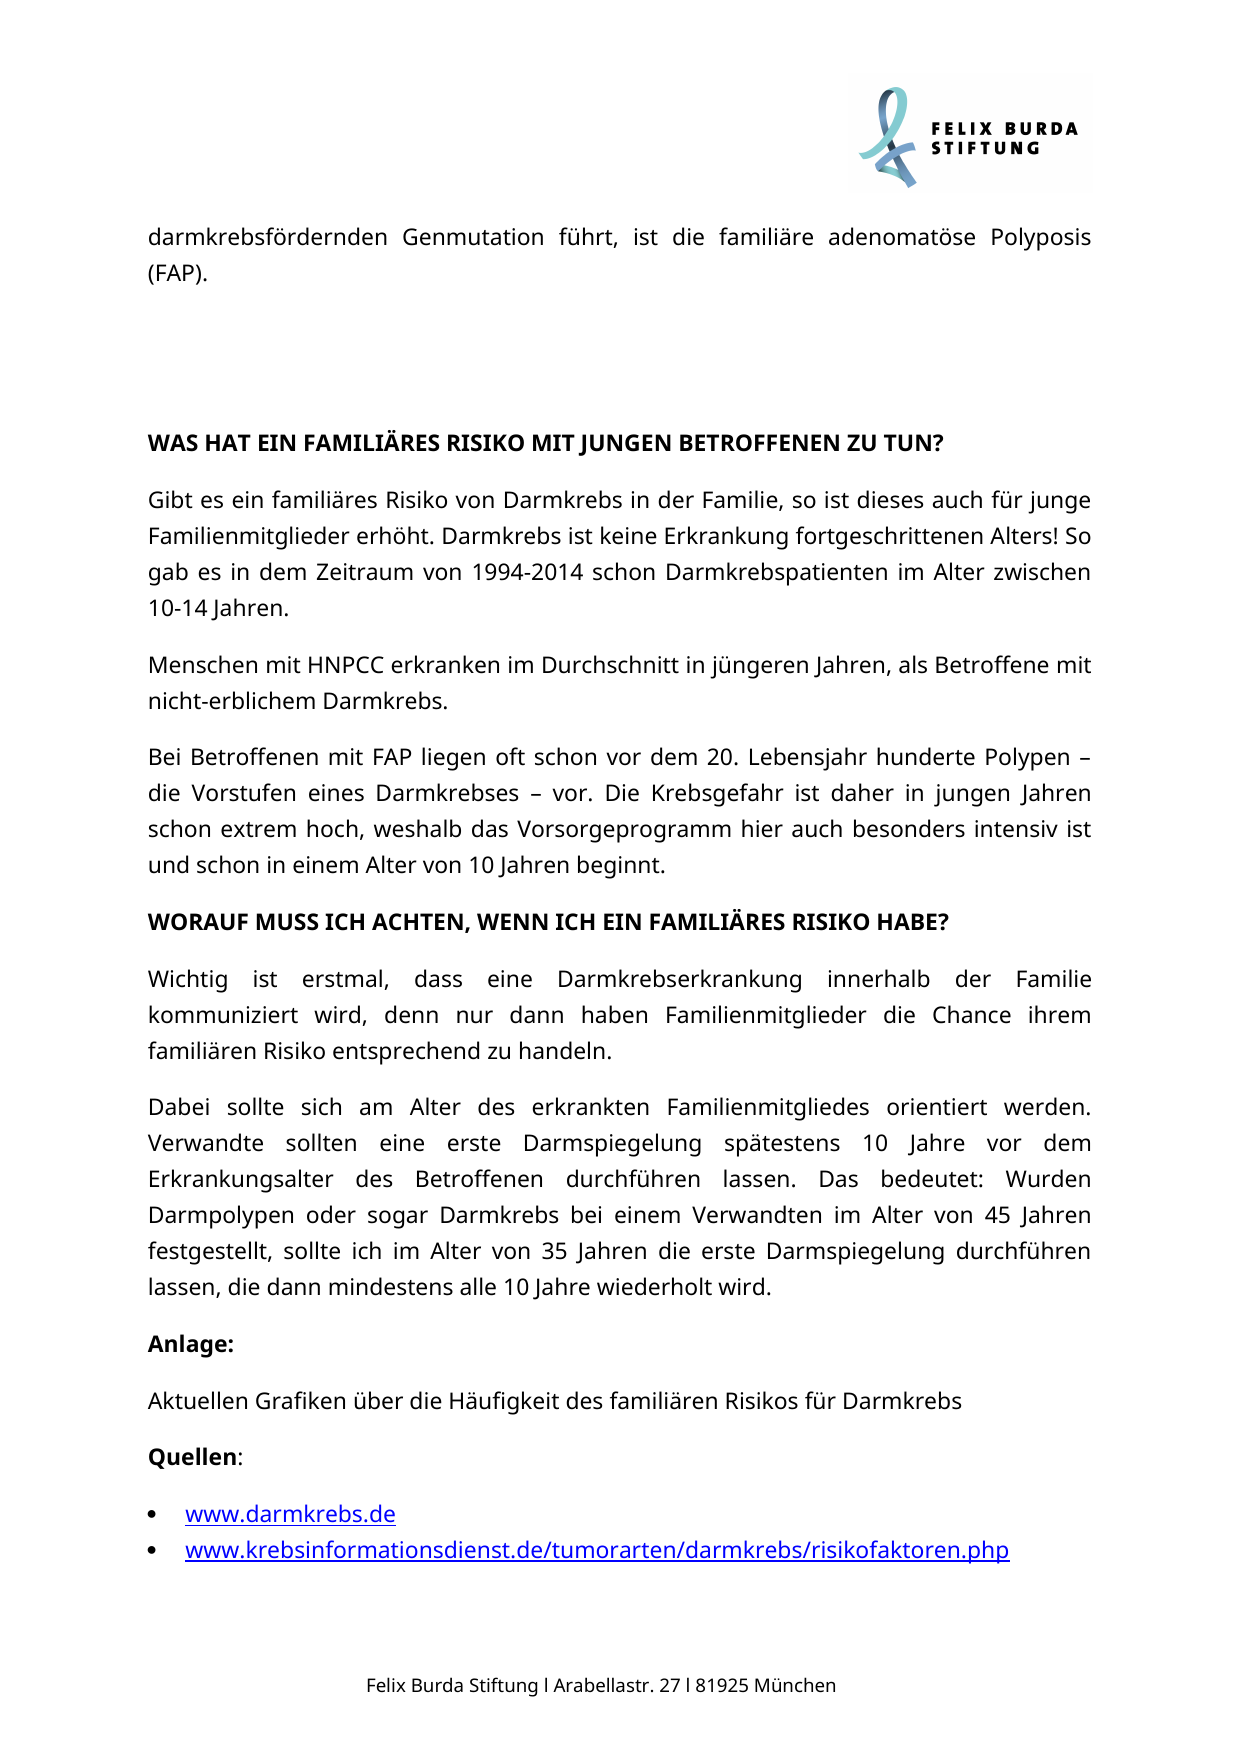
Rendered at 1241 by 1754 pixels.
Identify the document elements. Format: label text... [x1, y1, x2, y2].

text WAS HAT EIN FAMILIÄRES RISIKO MIT JUNGEN BETROFFENEN ZU TUN? [148, 427, 1093, 458]
text WORAUF MUSS ICH ACHTEN, WENN ICH EIN FAMILIÄRES RISIKO HABE? [148, 906, 1093, 937]
text Gibt es ein familiäres Risiko von Darmkrebs in der Familie, so ist dieses auch für junge Familienmitglieder erhöht. Darmkrebs ist keine Erkrankung fortgeschrittenen Alters! So gab es in dem Zeitraum von 1994-2014 schon Darmkrebspatienten im Alter zwischen 10-14 Jahren. [148, 484, 1093, 623]
text Menschen mit HNPCC erkranken im Durchschnitt in jüngeren Jahren, als Betroffene mit nicht-erblichem Darmkrebs. [148, 649, 1093, 716]
text Anlage: [148, 1328, 1093, 1359]
text Aktuellen Grafiken über die Häufigkeit des familiären Risikos für Darmkrebs [148, 1384, 1093, 1416]
list www.krebsinformationsdienst.de/tumorarten/darmkrebs/risikofaktoren.php [148, 1534, 1093, 1565]
picture [847, 73, 1093, 193]
text Wichtig ist erstmal, dass eine Darmkrebserkrankung innerhalb der Familie kommuniziert wird, denn nur dann haben Familienmitglieder die Chance ihrem familiären Risiko entsprechend zu handeln. [148, 963, 1093, 1066]
text Bei Betroffenen mit FAP liegen oft schon vor dem 20. Lebensjahr hunderte Polypen – die Vorstufen eines Darmkrebses – vor. Die Krebsgefahr ist daher in jungen Jahren schon extrem hoch, weshalb das Vorsorgeprogramm hier auch besonders intensiv ist und schon in einem Alter von 10 Jahren beginnt. [148, 741, 1093, 880]
text Dabei sollte sich am Alter des erkrankten Familienmitgliedes orientiert werden. Verwandte sollten eine erste Darmspiegelung spätestens 10 Jahre vor dem Erkrankungsalter des Betroffenen durchführen lassen. Das bedeutet: Wurden Darmpolypen oder sogar Darmkrebs bei einem Verwandten im Alter von 45 Jahren festgestellt, sollte ich im Alter von 35 Jahren die erste Darmspiegelung durchführen lassen, die dann mindestens alle 10 Jahre wiederholt wird. [148, 1091, 1093, 1302]
text Quellen: [148, 1441, 1093, 1473]
list www.darmkrebs.de [148, 1498, 1093, 1529]
